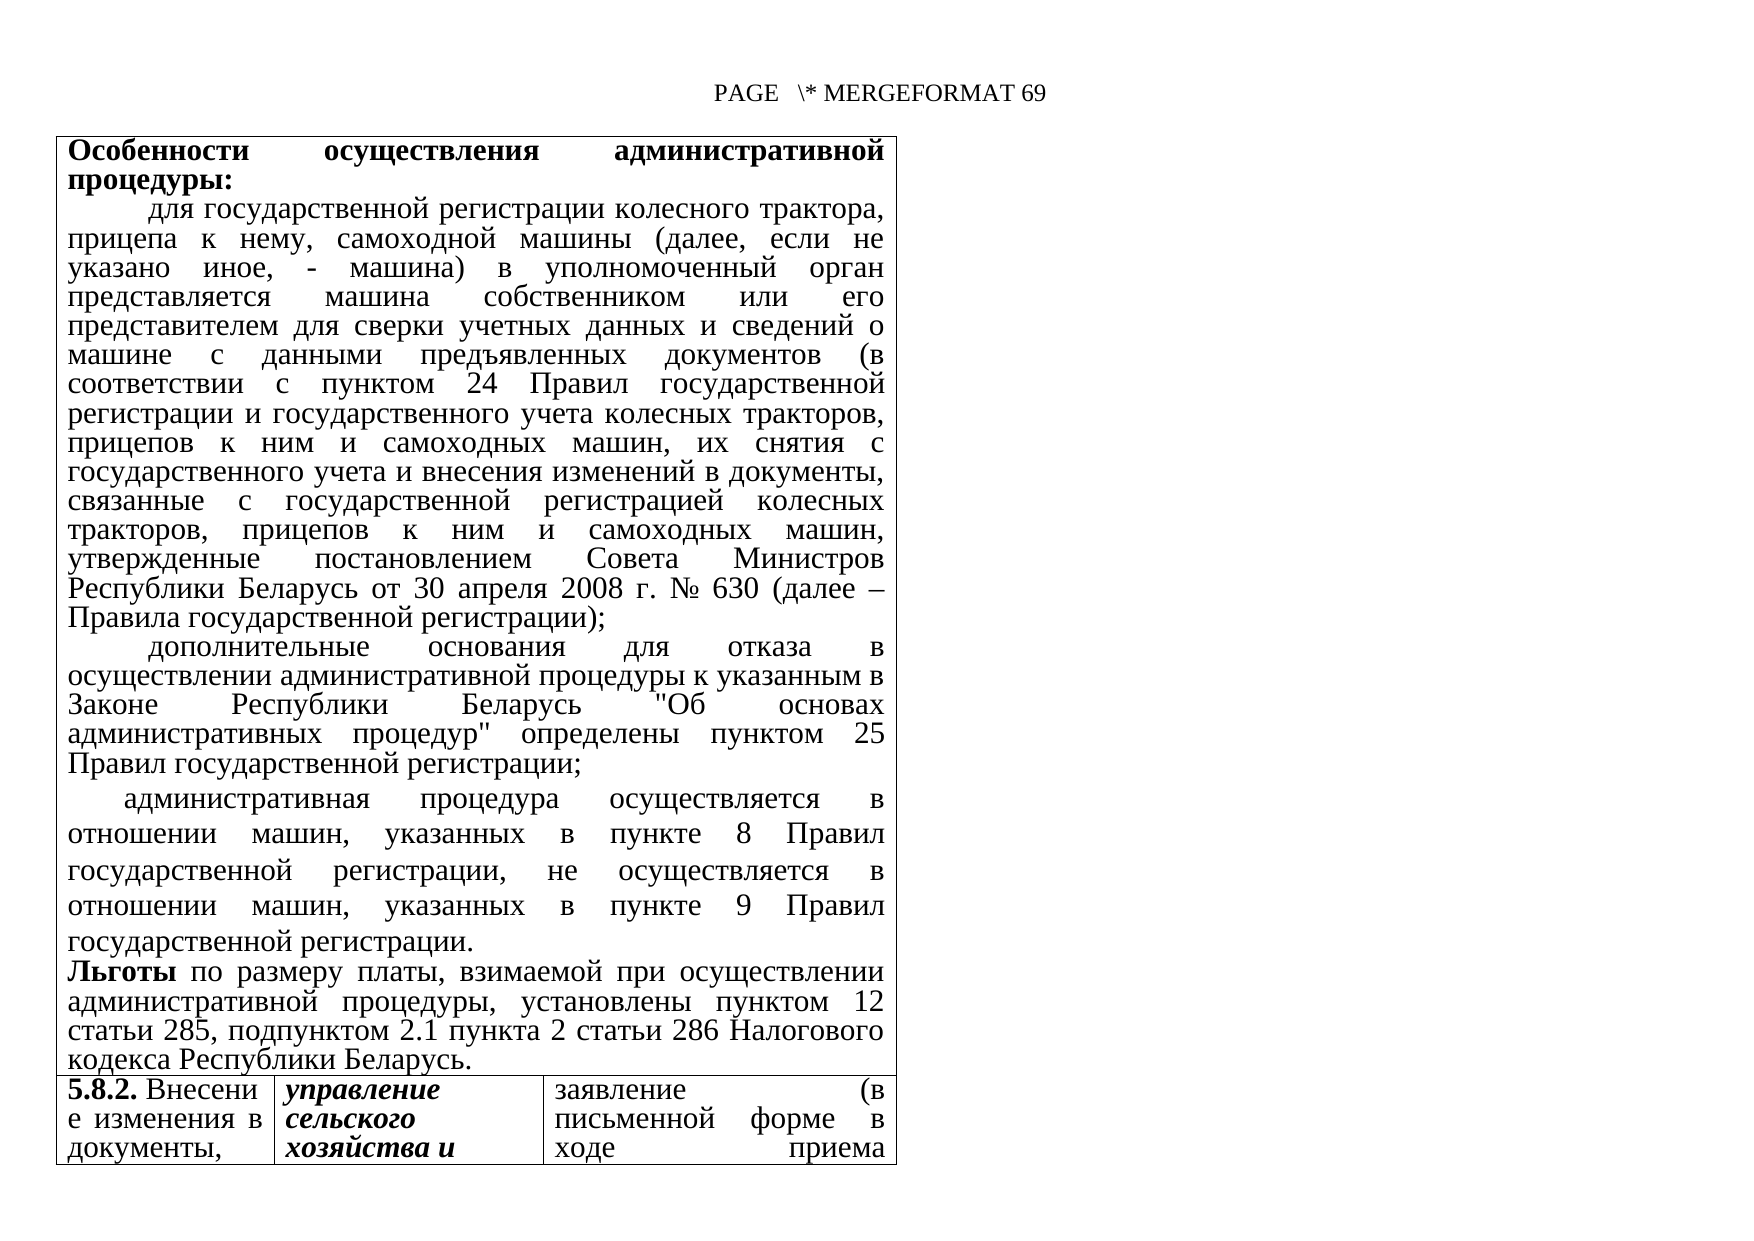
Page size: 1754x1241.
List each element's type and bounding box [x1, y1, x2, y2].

table_cell [544, 1076, 896, 1164]
table_cell [275, 1076, 543, 1164]
table_cell [57, 137, 896, 1075]
table_cell [57, 1076, 274, 1164]
